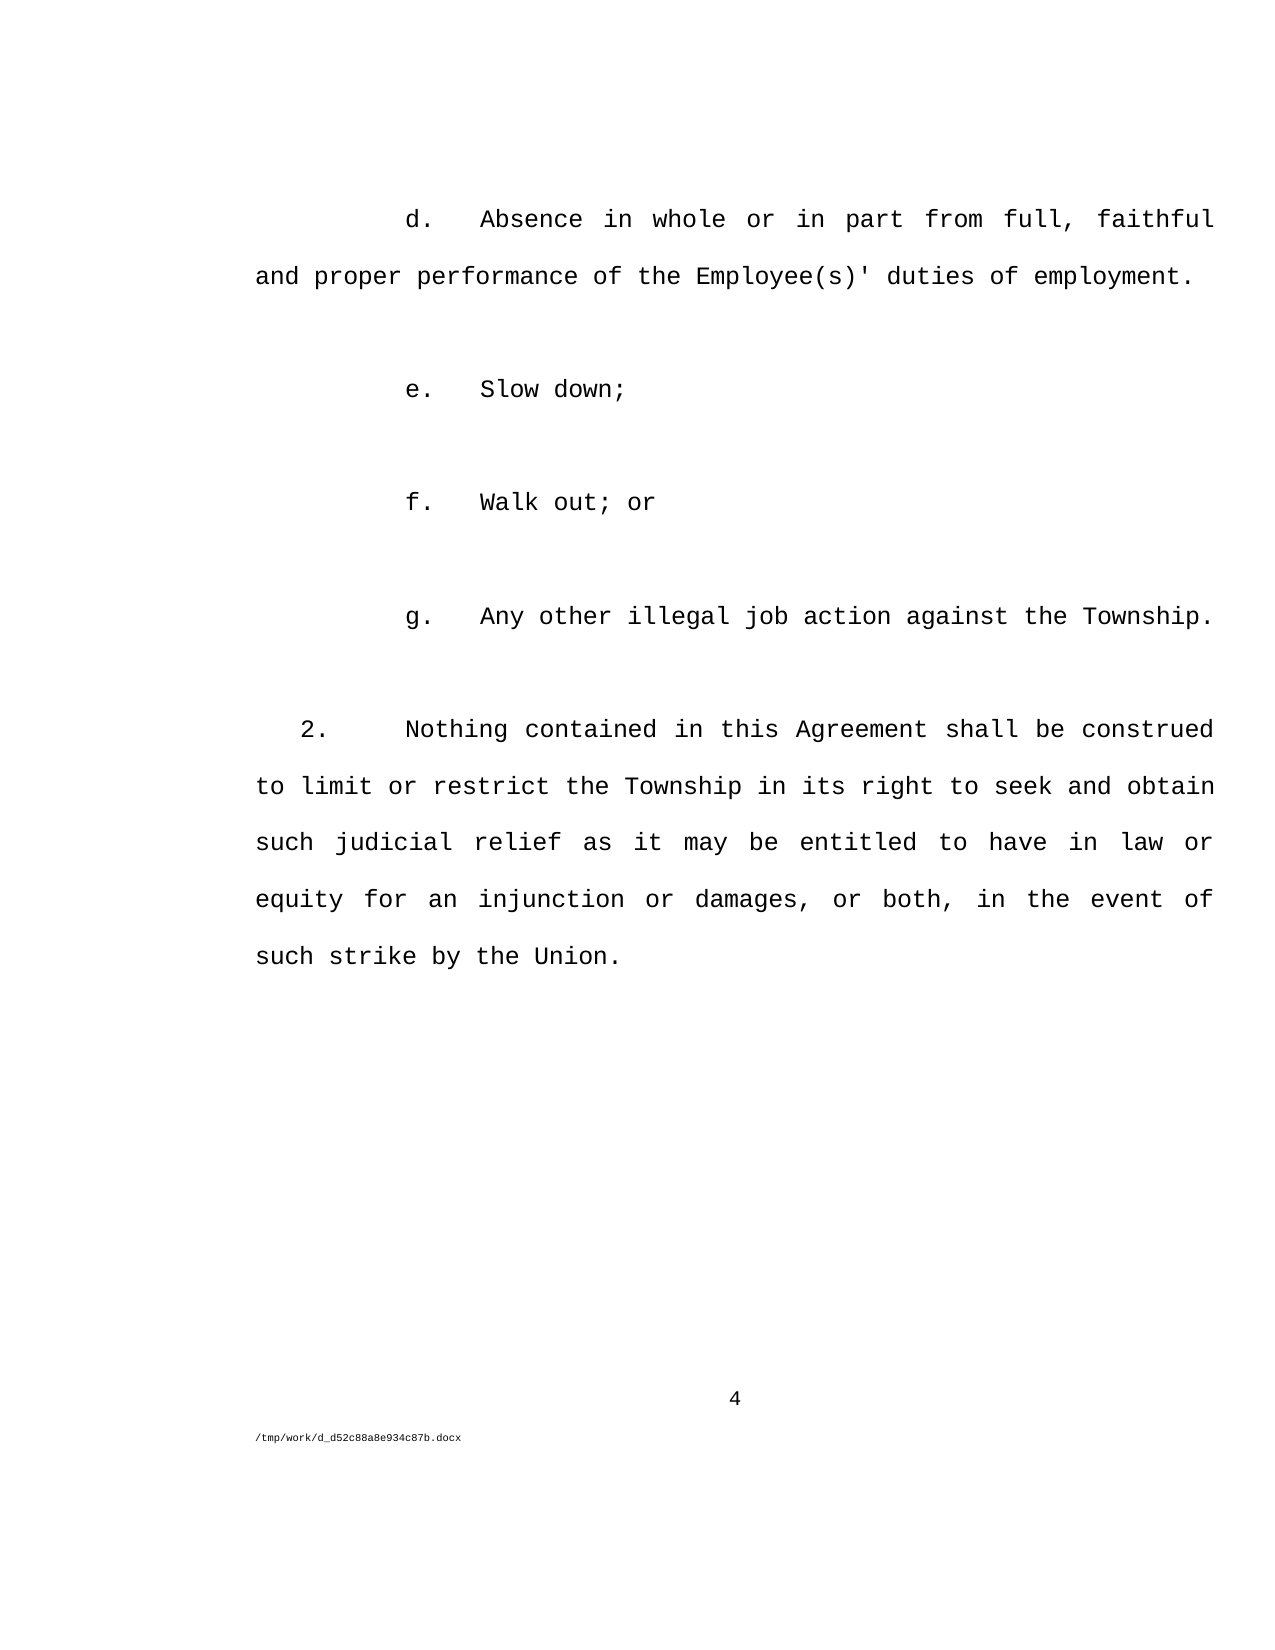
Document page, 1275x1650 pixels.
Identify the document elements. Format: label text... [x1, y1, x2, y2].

text f. Walk out; or [255, 490, 1215, 518]
text e. Slow down; [255, 377, 1215, 405]
text 2. Nothing contained in this Agreement shall be construed to limit or restrict the Township in its right to seek and obtain such judicial relief as it may be entitled to have in law or equity for an injunction or damages, or both, in the event of such strike by the Union. [255, 717, 1215, 972]
text d. Absence in whole or in part from full, faithful and proper performance of the Employee(s)' duties of employment. [255, 207, 1215, 292]
text g. Any other illegal job action against the Township. [255, 603, 1215, 632]
